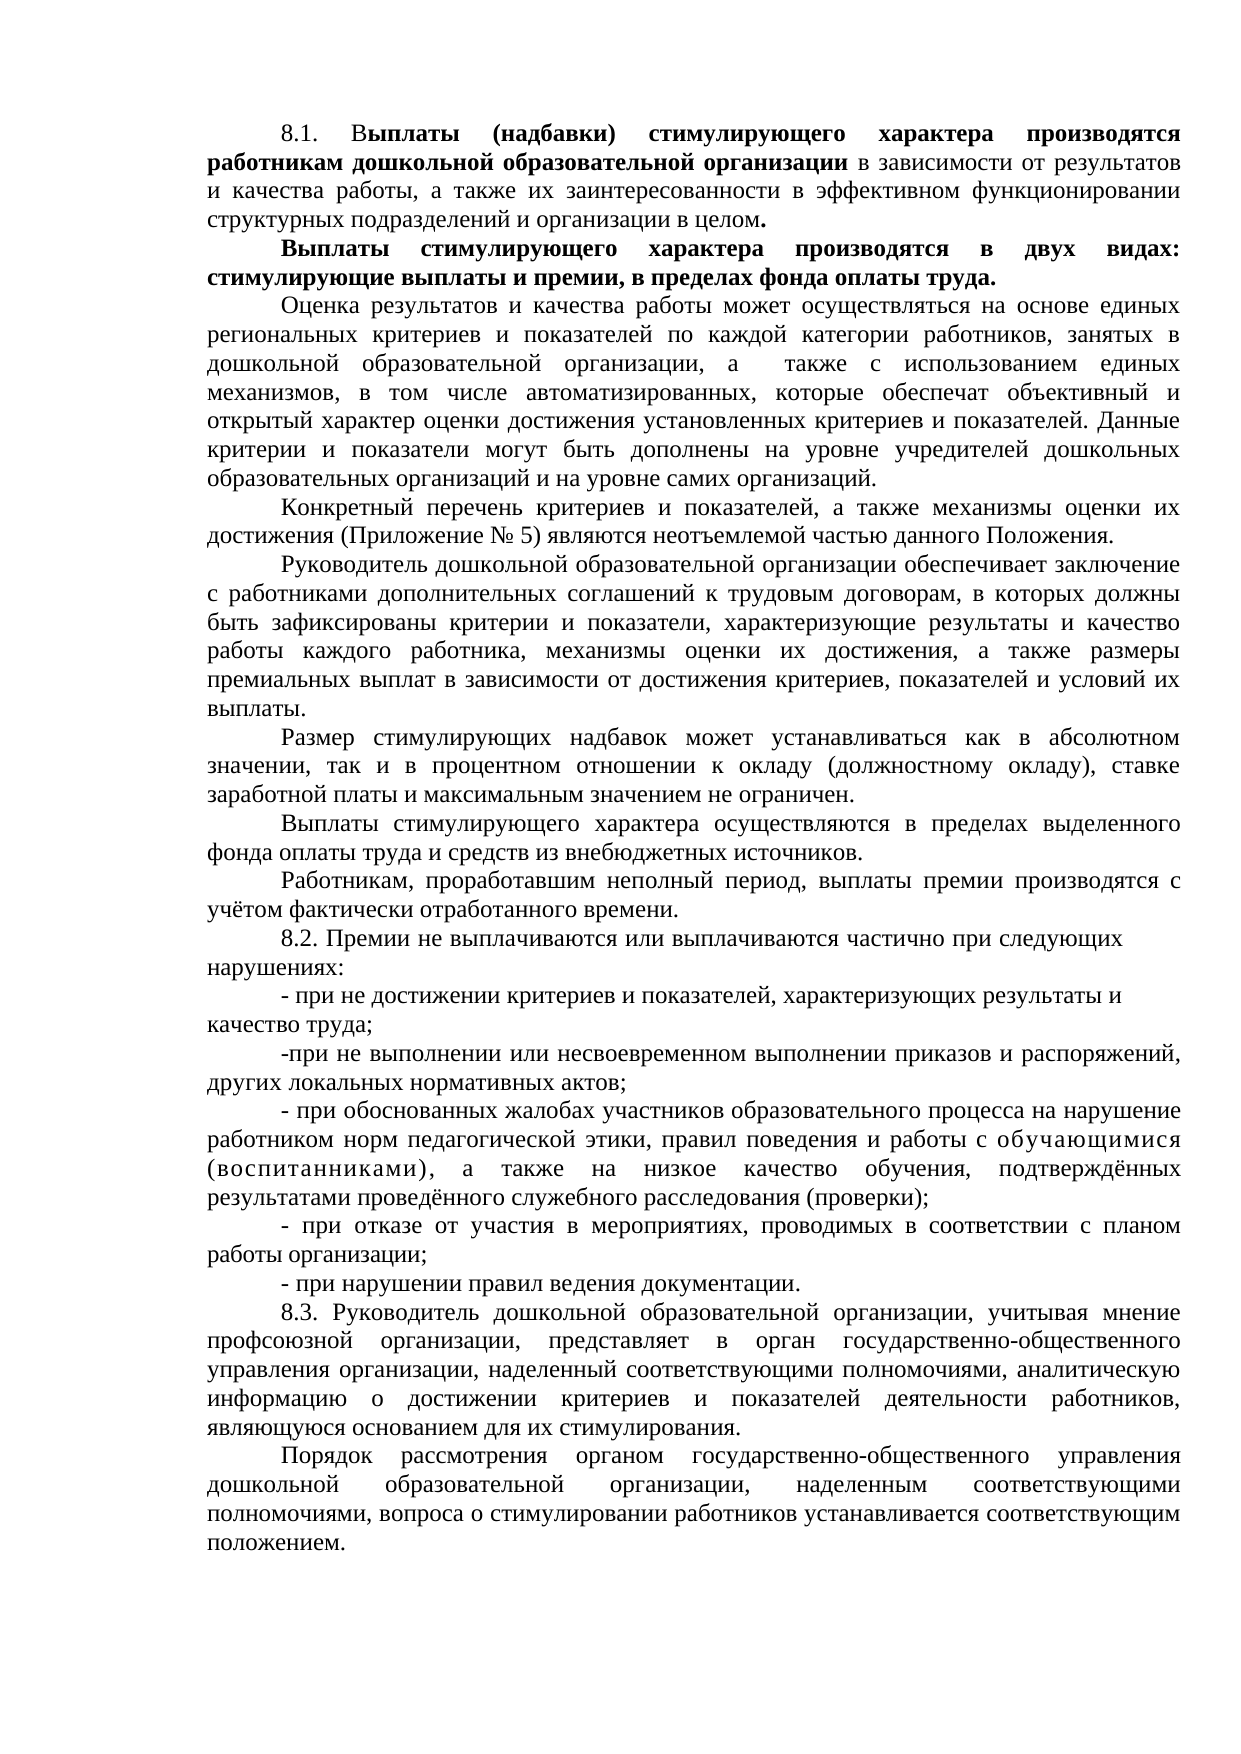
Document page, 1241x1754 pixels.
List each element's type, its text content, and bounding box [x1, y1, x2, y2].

text -при не выполнении или несвоевременном выполнении приказов и распоряжений, других локальных нормативных актов; [207, 1038, 1181, 1096]
text - при отказе от участия в мероприятиях, проводимых в соответствии с планом работы организации; [207, 1211, 1181, 1268]
text - при не достижении критериев и показателей, характеризующих результаты и качество труда; [207, 981, 1123, 1038]
text Работникам, проработавшим неполный период, выплаты премии производятся с учётом фактически отработанного времени. [207, 866, 1181, 923]
text Оценка результатов и качества работы может осуществляться на основе единых региональных критериев и показателей по каждой категории работников, занятых в дошкольной образовательной организации, а также с использованием единых механизмов, в том числе автоматизированных, которые обеспечат объективный и открытый характер оценки достижения установленных критериев и показателей. Данные критерии и показатели могут быть дополнены на уровне учредителей дошкольных образовательных организаций и на уровне самих организаций. [207, 291, 1181, 492]
text Выплаты стимулирующего характера осуществляются в пределах выделенного фонда оплаты труда и средств из внебюджетных источников. [207, 808, 1181, 866]
text 8.3. Руководитель дошкольной образовательной организации, учитывая мнение профсоюзной организации, представляет в орган государственно-общественного управления организации, наделенный соответствующими полномочиями, аналитическую информацию о достижении критериев и показателей деятельности работников, являющуюся основанием для их стимулирования. [207, 1297, 1181, 1441]
text Конкретный перечень критериев и показателей, а также механизмы оценки их достижения (Приложение № 5) являются неотъемлемой частью данного Положения. [207, 492, 1181, 549]
text Размер стимулирующих надбавок может устанавливаться как в абсолютном значении, так и в процентном отношении к окладу (должностному окладу), ставке заработной платы и максимальным значением не ограничен. [207, 722, 1181, 808]
text - при обоснованных жалобах участников образовательного процесса на нарушение работником норм педагогической этики, правил поведения и работы с обучающимися (воспитанниками), а также на низкое качество обучения, подтверждённых результатами проведённого служебного расследования (проверки); [207, 1096, 1181, 1211]
text 8.2. Премии не выплачиваются или выплачиваются частично при следующих нарушениях: [207, 923, 1123, 981]
text Порядок рассмотрения органом государственно-общественного управления дошкольной образовательной организации, наделенным соответствующими полномочиями, вопроса о стимулировании работников устанавливается соответствующим положением. [207, 1441, 1181, 1556]
text - при нарушении правил ведения документации. [207, 1268, 1181, 1297]
text Выплаты стимулирующего характера производятся в двух видах: стимулирующие выплаты и премии, в пределах фонда оплаты труда. [207, 233, 1181, 291]
text Руководитель дошкольной образовательной организации обеспечивает заключение с работниками дополнительных соглашений к трудовым договорам, в которых должны быть зафиксированы критерии и показатели, характеризующие результаты и качество работы каждого работника, механизмы оценки их достижения, а также размеры премиальных выплат в зависимости от достижения критериев, показателей и условий их выплаты. [207, 549, 1181, 722]
text 8.1. Выплаты (надбавки) стимулирующего характера производятся работникам дошкольной образовательной организации в зависимости от результатов и качества работы, а также их заинтересованности в эффективном функционировании структурных подразделений и организации в целом. [207, 118, 1181, 233]
